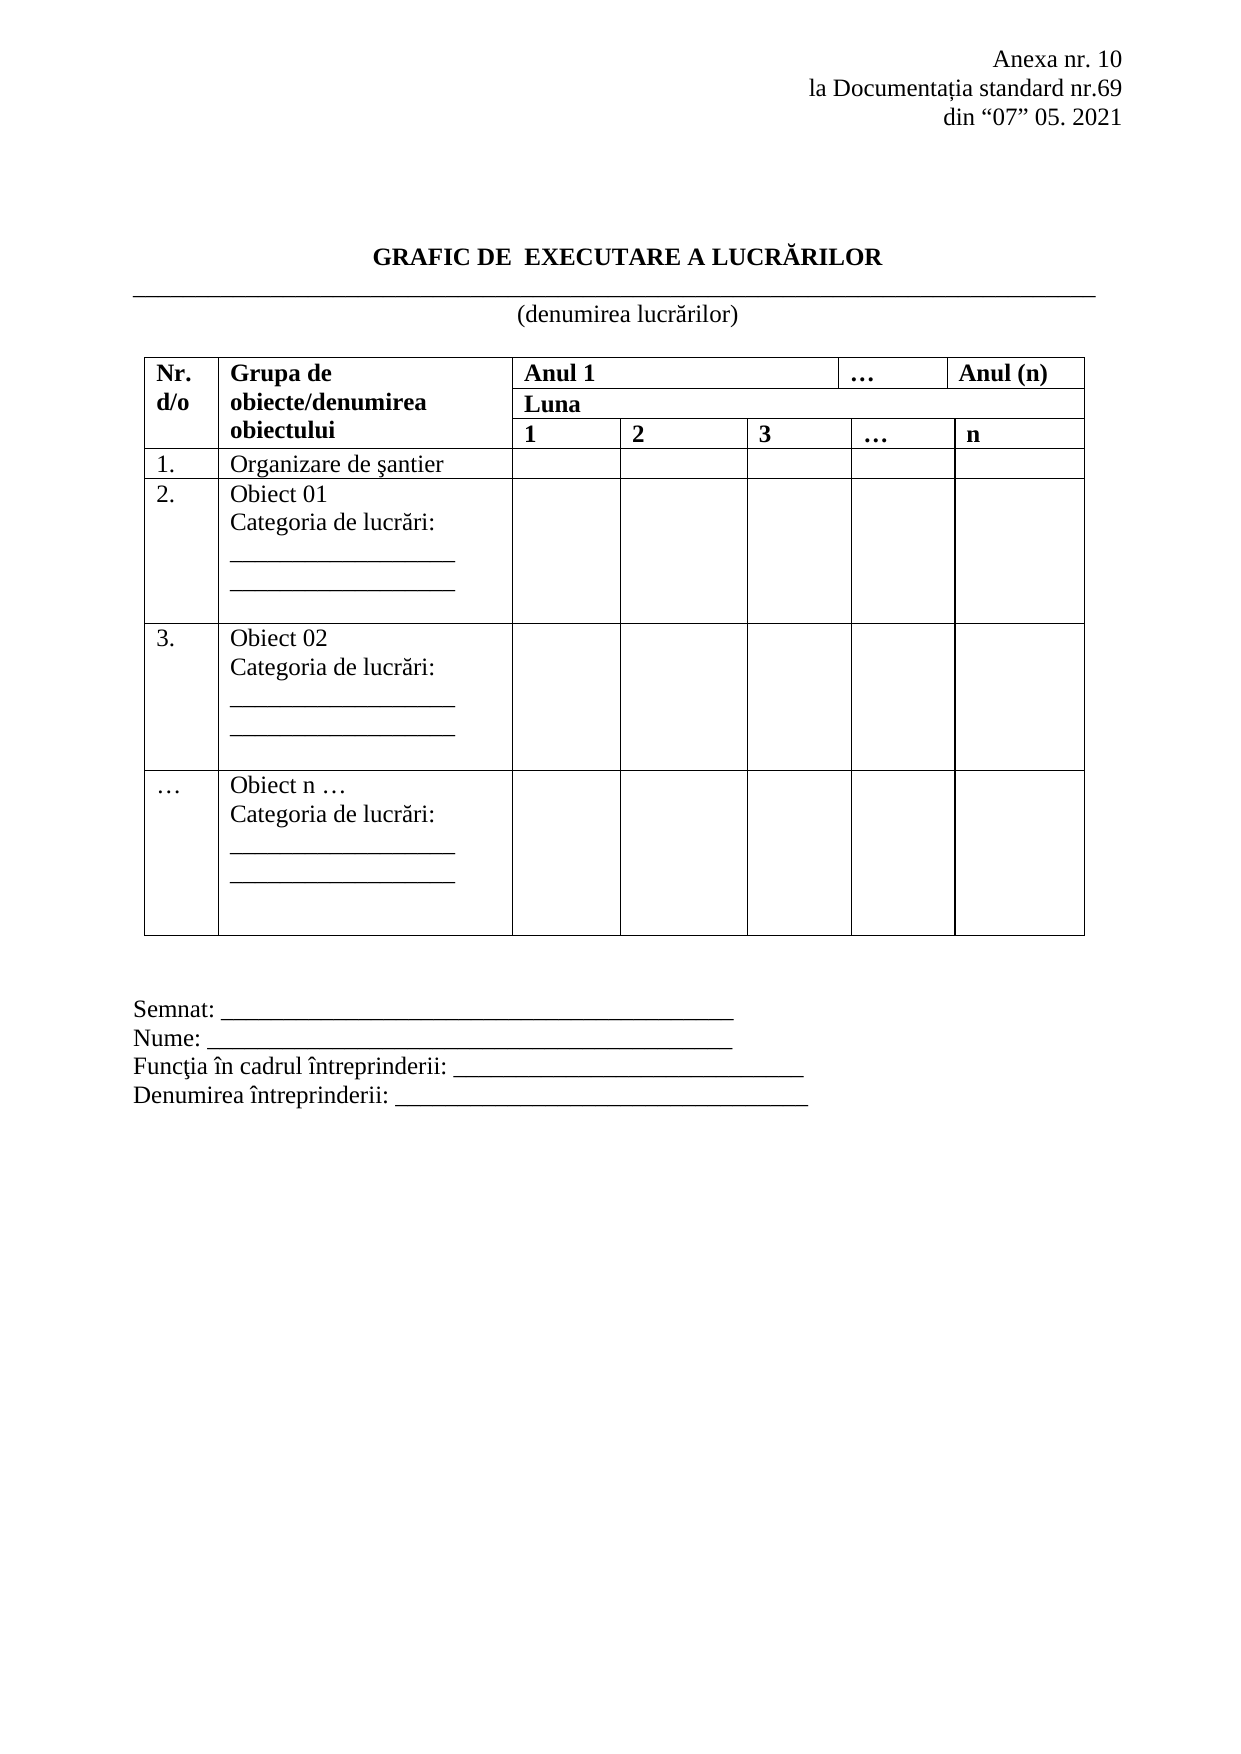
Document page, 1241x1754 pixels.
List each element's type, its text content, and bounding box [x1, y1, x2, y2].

text (denumirea lucrărilor) [133, 299, 1122, 328]
table_cell Obiect 02 Categoria de lucrări: __________________ __________________ [219, 624, 512, 769]
table_cell [956, 624, 1084, 769]
table_header Nr. d/o [145, 358, 218, 448]
table_cell [513, 479, 620, 622]
table_cell [852, 479, 954, 622]
table_cell [621, 771, 747, 935]
text _____________________________________________________________________________ [133, 271, 1122, 299]
table_cell [748, 479, 851, 622]
text GRAFIC DE EXECUTARE A LUCRĂRILOR [133, 242, 1122, 271]
table_cell 3 [748, 419, 851, 448]
table_cell [956, 479, 1084, 622]
text la Documentația standard nr.69 [133, 73, 1122, 102]
table_cell … [145, 771, 218, 935]
table_cell [956, 449, 1084, 478]
table_cell [748, 624, 851, 769]
table_cell 1 [513, 419, 620, 448]
table_cell n [956, 419, 1084, 448]
text Funcţia în cadrul întreprinderii: ____________________________ [133, 1051, 1122, 1080]
table_cell [956, 771, 1084, 935]
table_cell [852, 624, 954, 769]
text din “07” 05. 2021 [133, 102, 1122, 131]
table_cell Organizare de şantier [219, 449, 512, 478]
table_cell 1. [145, 449, 218, 478]
table_cell [621, 479, 747, 622]
text Nume: __________________________________________ [133, 1023, 1122, 1051]
table_header Anul 1 [513, 358, 838, 388]
table_header Anul (n) [948, 358, 1084, 388]
table_header Grupa de obiecte/denumirea obiectului [219, 358, 512, 448]
table_cell 2 [621, 419, 747, 448]
table_cell [852, 449, 954, 478]
table_cell 2. [145, 479, 218, 622]
table_cell [513, 624, 620, 769]
table_cell [748, 449, 851, 478]
table_cell [513, 449, 620, 478]
text Anexa nr. 10 [133, 44, 1122, 73]
table_cell [852, 771, 954, 935]
table_cell [748, 771, 851, 935]
text Denumirea întreprinderii: _________________________________ [133, 1080, 1122, 1109]
table_cell Obiect n … Categoria de lucrări: __________________ __________________ [219, 771, 512, 935]
table_cell [513, 771, 620, 935]
table_cell [621, 624, 747, 769]
table_cell 3. [145, 624, 218, 769]
table_cell Luna [513, 389, 1084, 418]
table_cell [621, 449, 747, 478]
table_cell Obiect 01 Categoria de lucrări: __________________ __________________ [219, 479, 512, 622]
table_cell … [852, 419, 954, 448]
text Semnat: _________________________________________ [133, 994, 1122, 1023]
table_header … [839, 358, 947, 388]
